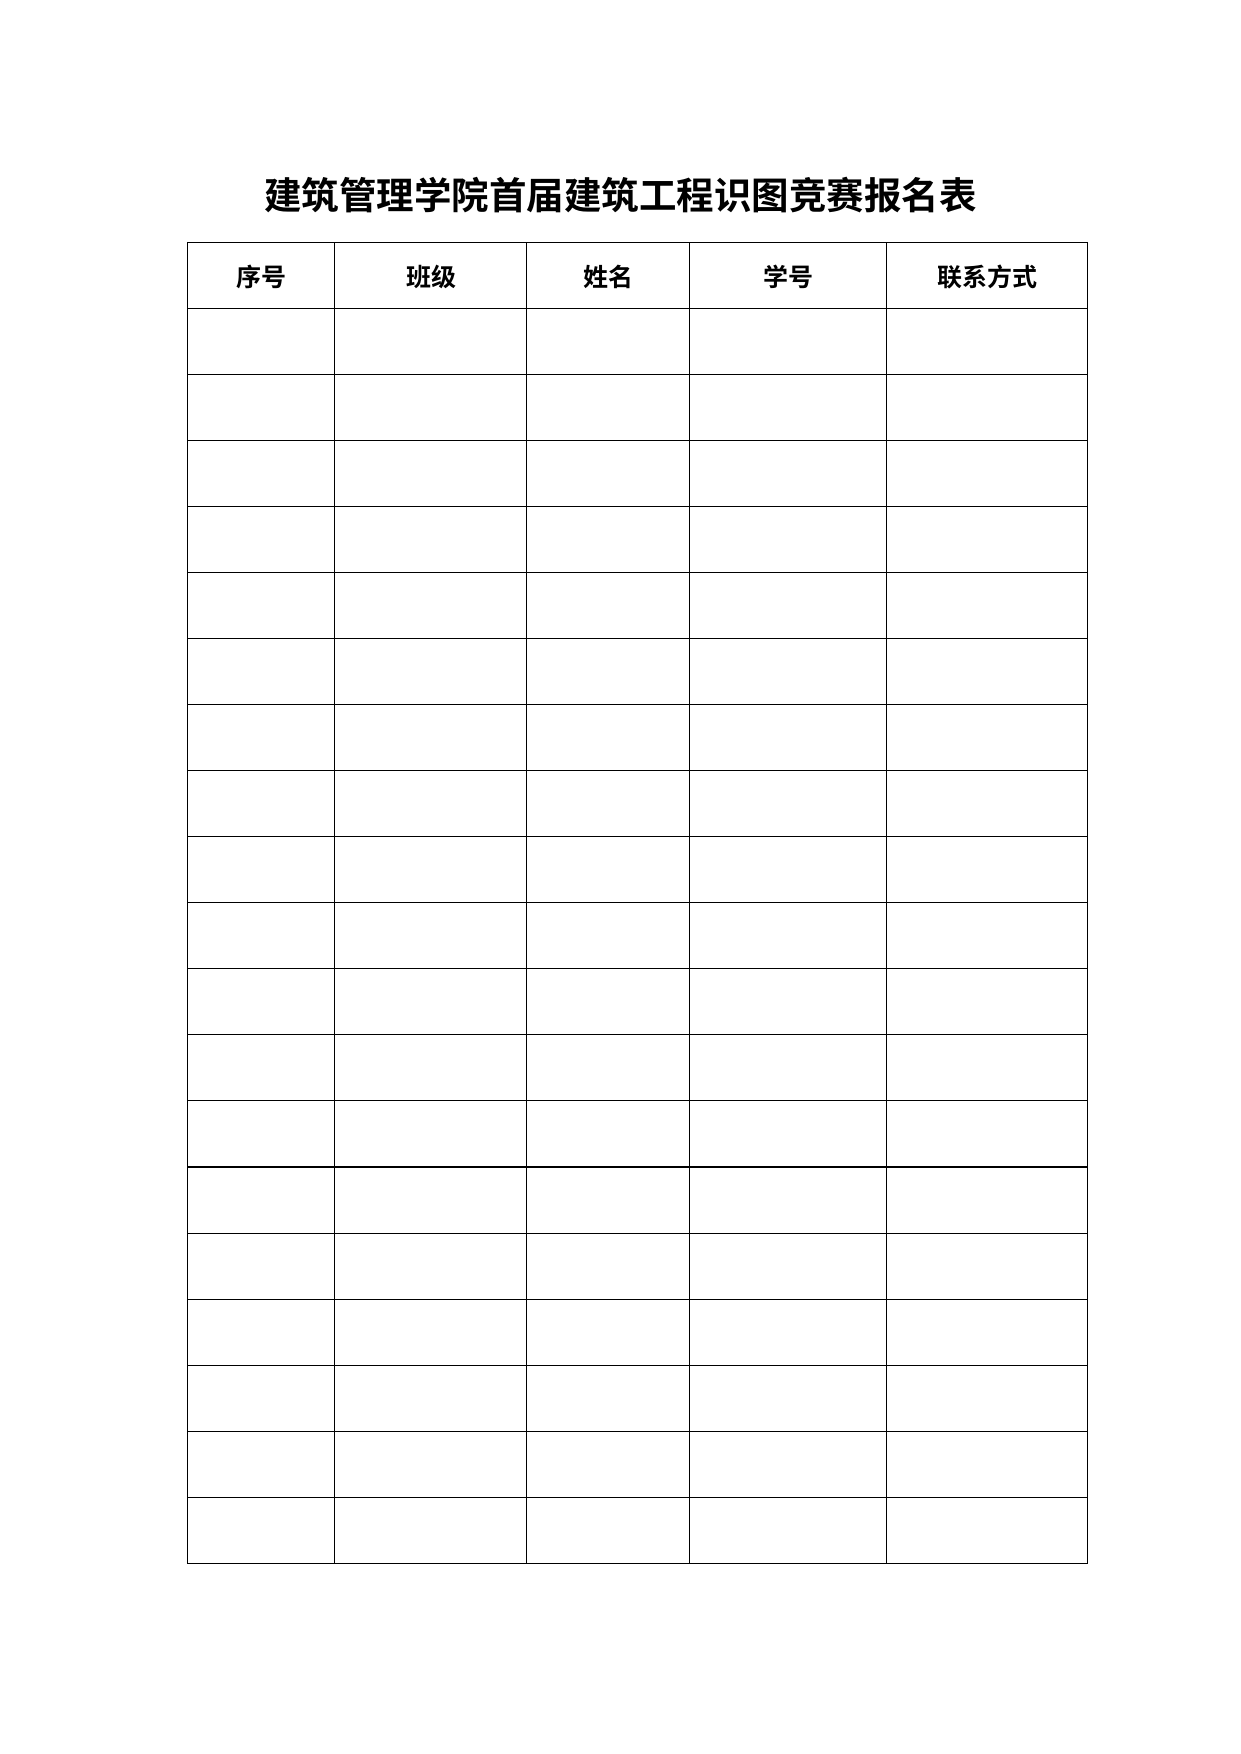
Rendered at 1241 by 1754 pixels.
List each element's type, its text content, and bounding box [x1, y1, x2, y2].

table_header 联系方式 [887, 243, 1087, 308]
table_cell [335, 969, 526, 1034]
table_cell [690, 1300, 886, 1364]
table_cell [887, 1168, 1087, 1232]
table_cell [690, 1498, 886, 1563]
table_cell [887, 1432, 1087, 1497]
table_cell [188, 639, 334, 704]
table_cell [887, 573, 1087, 638]
table_cell [188, 837, 334, 902]
table_cell [335, 639, 526, 704]
table_cell [527, 1234, 689, 1298]
table_cell [335, 507, 526, 572]
table_cell [527, 573, 689, 638]
table_cell [887, 903, 1087, 968]
table_cell [690, 1366, 886, 1431]
table_cell [527, 771, 689, 836]
table_cell [188, 375, 334, 440]
table_cell [887, 1101, 1087, 1166]
table_cell [335, 1101, 526, 1166]
table_cell [887, 1366, 1087, 1431]
table_cell [690, 309, 886, 374]
table_cell [527, 639, 689, 704]
table_cell [527, 837, 689, 902]
table_cell [335, 441, 526, 506]
table_cell [690, 1035, 886, 1100]
table_cell [527, 375, 689, 440]
table_cell [335, 309, 526, 374]
table_cell [188, 1101, 334, 1166]
table_cell [527, 441, 689, 506]
table_cell [887, 507, 1087, 572]
table_cell [335, 903, 526, 968]
table_cell [188, 903, 334, 968]
table_cell [188, 1498, 334, 1563]
table_cell [527, 1035, 689, 1100]
table_cell [887, 1234, 1087, 1298]
table_cell [527, 1168, 689, 1232]
table_cell [690, 903, 886, 968]
table_header 班级 [335, 243, 526, 308]
table_cell [690, 1234, 886, 1298]
table_cell [188, 507, 334, 572]
table_cell [335, 375, 526, 440]
table_cell [690, 573, 886, 638]
table_cell [527, 309, 689, 374]
table_cell [335, 1366, 526, 1431]
table_cell [887, 375, 1087, 440]
table_cell [690, 507, 886, 572]
table_cell [690, 705, 886, 770]
table_cell [690, 1101, 886, 1166]
table_cell [335, 837, 526, 902]
table_cell [188, 705, 334, 770]
table_cell [690, 441, 886, 506]
table_cell [690, 969, 886, 1034]
table_cell [335, 1234, 526, 1298]
table_cell [887, 969, 1087, 1034]
table_cell [335, 1498, 526, 1563]
table_cell [188, 1035, 334, 1100]
table_cell [335, 573, 526, 638]
table_cell [335, 1432, 526, 1497]
table_cell [527, 903, 689, 968]
table_cell [335, 1168, 526, 1232]
table_cell [527, 705, 689, 770]
table_cell [188, 1432, 334, 1497]
table_cell [887, 309, 1087, 374]
table_cell [527, 507, 689, 572]
table_cell [188, 1300, 334, 1364]
table_cell [887, 441, 1087, 506]
table_cell [887, 1300, 1087, 1364]
table_header 学号 [690, 243, 886, 308]
table_header 序号 [188, 243, 334, 308]
table_cell [690, 771, 886, 836]
table_cell [887, 837, 1087, 902]
table_cell [527, 1498, 689, 1563]
table_cell [527, 969, 689, 1034]
text 建筑管理学院首届建筑工程识图竞赛报名表 [187, 161, 1053, 226]
table_cell [188, 1234, 334, 1298]
table_cell [188, 771, 334, 836]
table_cell [690, 837, 886, 902]
table_cell [335, 1300, 526, 1364]
table_cell [188, 1366, 334, 1431]
table_cell [690, 1432, 886, 1497]
table_cell [887, 1498, 1087, 1563]
table_cell [527, 1432, 689, 1497]
table_cell [887, 1035, 1087, 1100]
table_cell [690, 1168, 886, 1232]
table_cell [335, 1035, 526, 1100]
table_cell [188, 1168, 334, 1232]
table_cell [887, 639, 1087, 704]
table_cell [887, 771, 1087, 836]
table_cell [335, 771, 526, 836]
table_header 姓名 [527, 243, 689, 308]
table_cell [527, 1101, 689, 1166]
table_cell [690, 375, 886, 440]
table_cell [527, 1300, 689, 1364]
table_cell [335, 705, 526, 770]
table_cell [188, 309, 334, 374]
table_cell [188, 573, 334, 638]
table_cell [690, 639, 886, 704]
table_cell [188, 969, 334, 1034]
table_cell [188, 441, 334, 506]
table_cell [887, 705, 1087, 770]
table_cell [527, 1366, 689, 1431]
